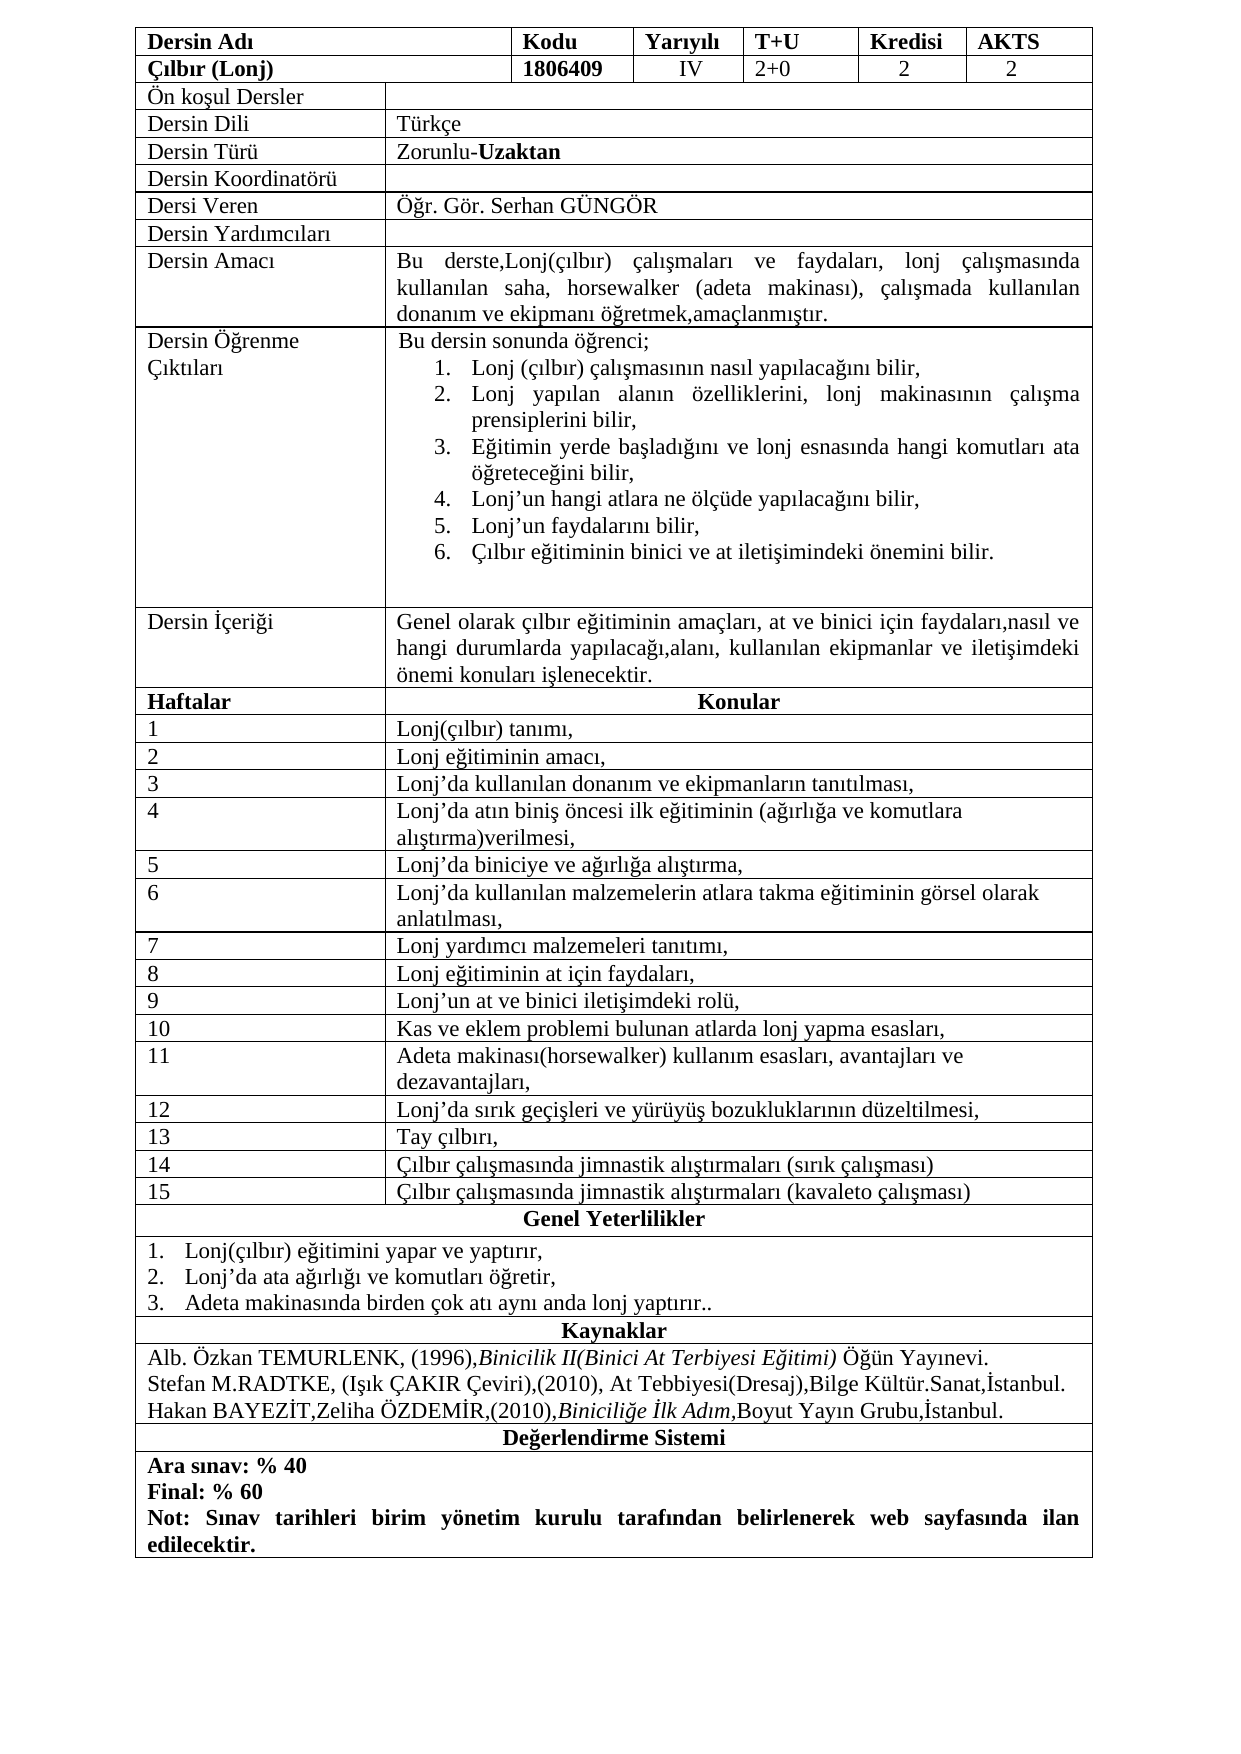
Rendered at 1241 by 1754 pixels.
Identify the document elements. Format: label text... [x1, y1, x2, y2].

table_cell Türkçe [386, 110, 1092, 137]
table_cell Lonj(çılbır) tanımı, [386, 715, 1092, 742]
table_cell 13 [136, 1123, 385, 1149]
table_cell Dersin Yardımcıları [136, 220, 385, 246]
table_cell Ön koşul Dersler [136, 83, 385, 109]
table_cell Değerlendirme Sistemi [136, 1424, 1092, 1451]
table_cell 2 [859, 56, 966, 82]
table_cell 6 [136, 879, 385, 931]
table_cell Lonj eğitiminin at için faydaları, [386, 960, 1092, 986]
table_cell Alb. Özkan TEMURLENK, (1996),Binicilik II(Binici At Terbiyesi Eğitimi) Öğün Yayınevi. Stefan M.RADTKE, (Işık ÇAKIR Çeviri),(2010), At Tebbiyesi(Dresaj),Bilge Kültür.Sanat,İstanbul. Hakan BAYEZİT,Zeliha ÖZDEMİR,(2010),Biniciliğe İlk Adım,Boyut Yayın Grubu,İstanbul. [136, 1344, 1092, 1423]
table_cell 4 [136, 798, 385, 850]
table_cell Çılbır çalışmasında jimnastik alıştırmaları (sırık çalışması) [386, 1151, 1092, 1177]
table_cell 12 [136, 1096, 385, 1122]
table_cell 8 [136, 960, 385, 986]
table_header Kodu [512, 28, 633, 54]
table_cell Dersin İçeriği [136, 608, 385, 687]
table_cell Bu dersin sonunda öğrenci; Lonj (çılbır) çalışmasının nasıl yapılacağını bilir, Lonj yapılan alanın özelliklerini, lonj makinasının çalışma prensiplerini bilir, Eğitimin yerde başladığını ve lonj esnasında hangi komutları ata öğreteceğini bilir, Lonj’un hangi atlara ne ölçüde yapılacağını bilir, Lonj’un faydalarını bilir, Çılbır eğitiminin binici ve at iletişimindeki önemini bilir. [386, 328, 1092, 607]
table_cell Zorunlu-Uzaktan [386, 138, 1092, 164]
table_cell Lonj’da atın biniş öncesi ilk eğitiminin (ağırlığa ve komutlara alıştırma)verilmesi, [386, 798, 1092, 850]
table_cell Dersin Türü [136, 138, 385, 164]
table_cell Lonj eğitiminin amacı, [386, 743, 1092, 769]
table_cell Öğr. Gör. Serhan GÜNGÖR [386, 193, 1092, 219]
table_cell Genel olarak çılbır eğitiminin amaçları, at ve binici için faydaları,nasıl ve hangi durumlarda yapılacağı,alanı, kullanılan ekipmanlar ve iletişimdeki önemi konuları işlenecektir. [386, 608, 1092, 687]
table_cell Bu derste,Lonj(çılbır) çalışmaları ve faydaları, lonj çalışmasında kullanılan saha, horsewalker (adeta makinası), çalışmada kullanılan donanım ve ekipmanı öğretmek,amaçlanmıştır. [386, 247, 1092, 326]
table_cell Dersin Amacı [136, 247, 385, 326]
table_cell Adeta makinası(horsewalker) kullanım esasları, avantajları ve dezavantajları, [386, 1042, 1092, 1095]
table_cell Haftalar [136, 688, 385, 714]
table_cell 11 [136, 1042, 385, 1095]
table_cell Çılbır (Lonj) [136, 56, 511, 82]
table_cell 1806409 [512, 56, 633, 82]
table_cell [386, 165, 1092, 191]
table_cell 5 [136, 851, 385, 878]
table_cell 3 [136, 770, 385, 797]
table_cell Kas ve eklem problemi bulunan atlarda lonj yapma esasları, [386, 1015, 1092, 1041]
table_cell IV [634, 56, 743, 82]
table_cell Lonj’un at ve binici iletişimdeki rolü, [386, 987, 1092, 1014]
table_cell Lonj’da sırık geçişleri ve yürüyüş bozukluklarının düzeltilmesi, [386, 1096, 1092, 1122]
table_cell 7 [136, 933, 385, 959]
table_cell 9 [136, 987, 385, 1014]
table_cell Lonj’da biniciye ve ağırlığa alıştırma, [386, 851, 1092, 878]
table_cell 15 [136, 1178, 385, 1204]
table_cell Lonj yardımcı malzemeleri tanıtımı, [386, 933, 1092, 959]
table_cell [386, 220, 1092, 246]
table_cell Genel Yeterlilikler [136, 1205, 1092, 1236]
table_header Kredisi [859, 28, 966, 54]
table_cell Dersin Dili [136, 110, 385, 137]
table_cell Dersin Koordinatörü [136, 165, 385, 191]
table_header Yarıyılı [634, 28, 743, 54]
table_cell 10 [136, 1015, 385, 1041]
table_cell Lonj’da kullanılan malzemelerin atlara takma eğitiminin görsel olarak anlatılması, [386, 879, 1092, 931]
table_cell Konular [386, 688, 1092, 714]
table_cell Dersin Öğrenme Çıktıları [136, 328, 385, 607]
table_cell Tay çılbırı, [386, 1123, 1092, 1149]
table_cell Ara sınav: % 40 Final: % 60 Not: Sınav tarihleri birim yönetim kurulu tarafından belirlenerek web sayfasında ilan edilecektir. [136, 1452, 1092, 1557]
table_cell 2+0 [744, 56, 858, 82]
table_cell 14 [136, 1151, 385, 1177]
table_cell 1 [136, 715, 385, 742]
table_cell 2 [967, 56, 1092, 82]
table_header Dersin Adı [136, 28, 511, 54]
table_cell Çılbır çalışmasında jimnastik alıştırmaları (kavaleto çalışması) [386, 1178, 1092, 1204]
table_header AKTS [967, 28, 1092, 54]
table_cell Kaynaklar [136, 1317, 1092, 1343]
table_header T+U [744, 28, 858, 54]
table_cell Lonj(çılbır) eğitimini yapar ve yaptırır, Lonj’da ata ağırlığı ve komutları öğretir, Adeta makinasında birden çok atı aynı anda lonj yaptırır.. [136, 1237, 1092, 1316]
table_cell [386, 83, 1092, 109]
table_cell Dersi Veren [136, 193, 385, 219]
table_cell 2 [136, 743, 385, 769]
table_cell Lonj’da kullanılan donanım ve ekipmanların tanıtılması, [386, 770, 1092, 797]
